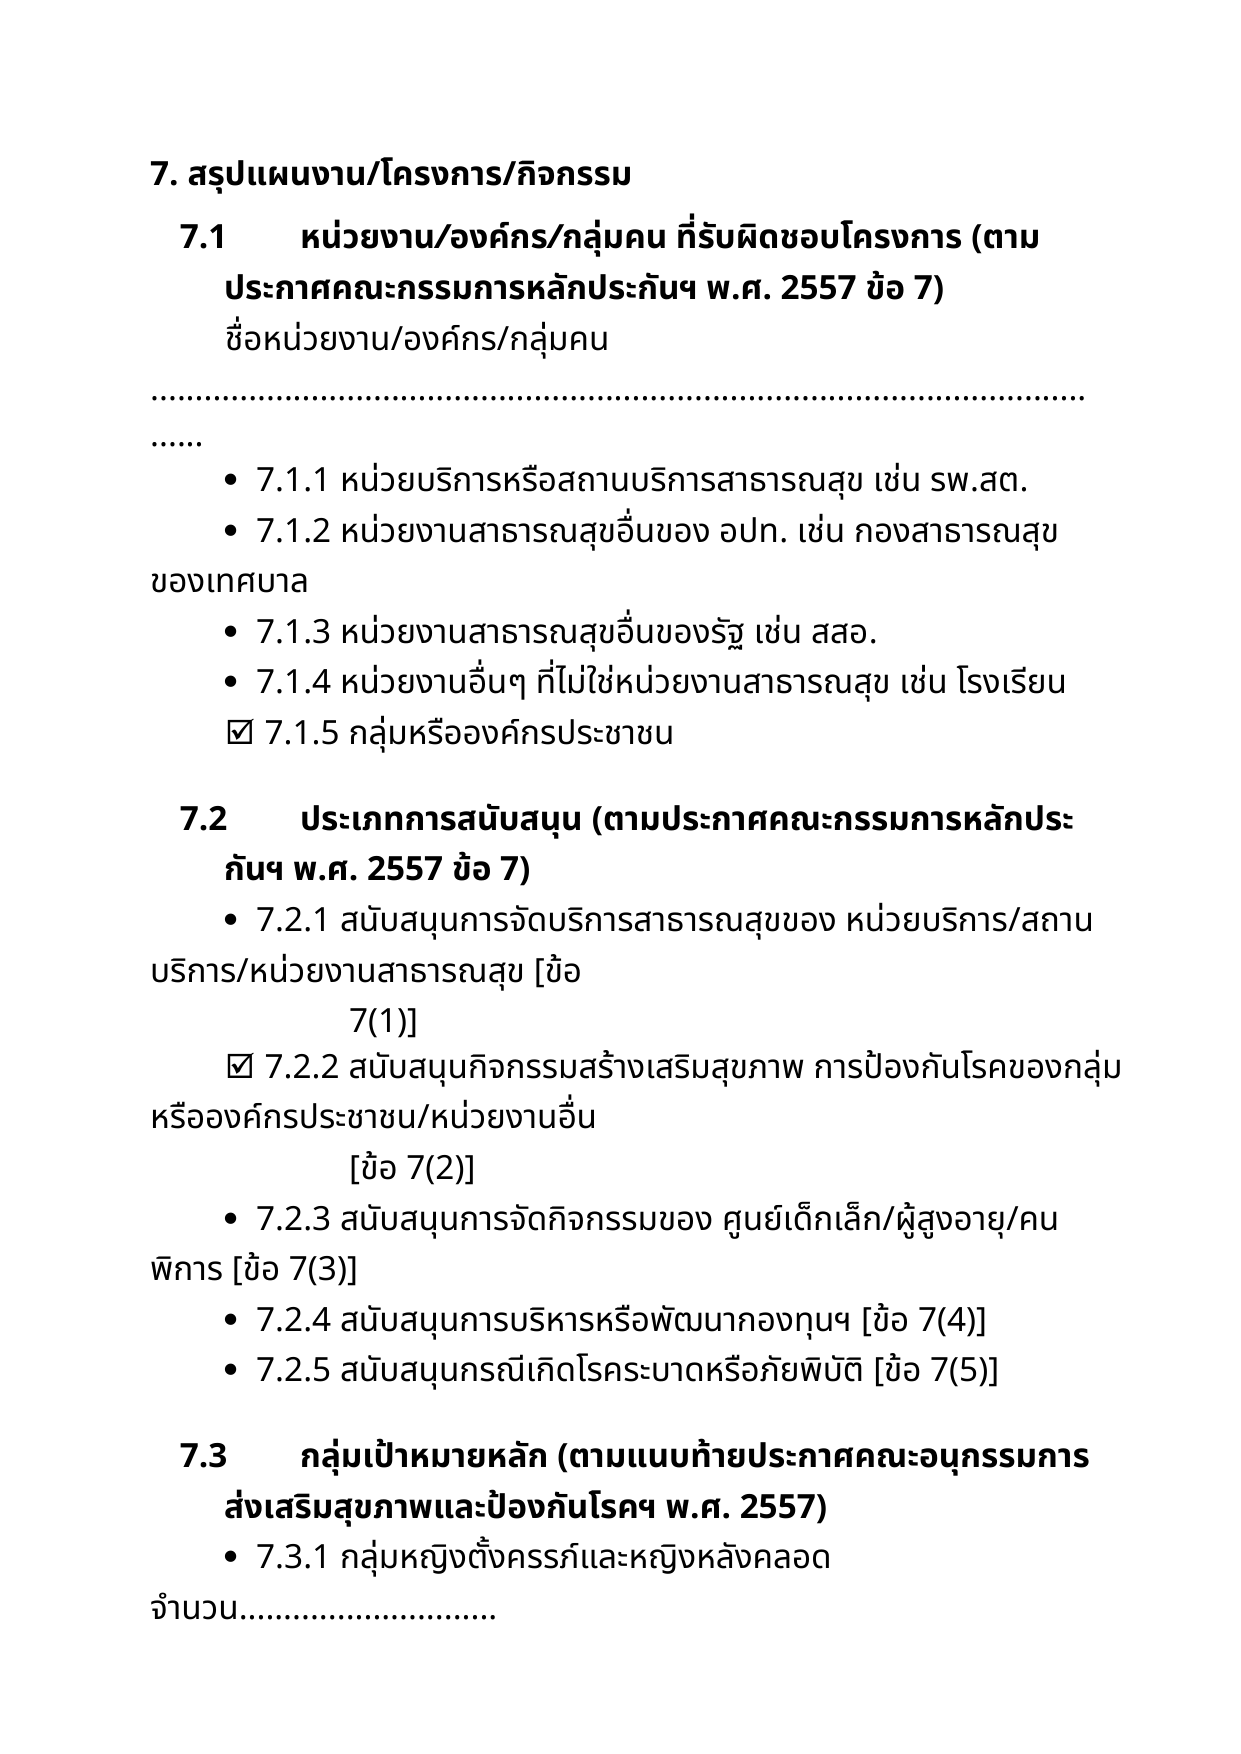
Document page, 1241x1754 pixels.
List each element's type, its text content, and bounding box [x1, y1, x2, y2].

text 7.1.3 หน่วยงานสาธารณสุขอื่นของรัฐ เช่น สสอ. [150, 607, 1090, 658]
text 7.2.4 สนับสนุนการบริหารหรือพัฒนากองทุนฯ [ข้อ 7(4)] [150, 1296, 1090, 1346]
text 7.3 กลุ่มเป้าหมายหลัก (ตามแนบท้ายประกาศคณะอนุกรรมการส่งเสริมสุขภาพและป้องกันโรคฯ พ.ศ. 2557) [179, 1432, 1120, 1533]
text 7.2 ประเภทการสนับสนุน (ตามประกาศคณะกรรมการหลักประกันฯ พ.ศ. 2557 ข้อ 7) [179, 794, 1090, 896]
text ชื่อหน่วยงาน/องค์กร/กลุ่มคน ............................................................................................................... [150, 314, 1090, 456]
text 7.1 หน่วยงาน/องค์กร/กลุ่มคน ที่รับผิดชอบโครงการ (ตามประกาศคณะกรรมการหลักประกันฯ พ.ศ. 2557 ข้อ 7) [179, 213, 1105, 314]
text 7.1.1 หน่วยบริการหรือสถานบริการสาธารณสุข เช่น รพ.สต. [150, 456, 1090, 506]
text [ข้อ 7(2)] [150, 1144, 1164, 1194]
text 7.1.2 หน่วยงานสาธารณสุขอื่นของ อปท. เช่น กองสาธารณสุขของเทศบาล [150, 506, 1090, 607]
text 7(1)] [150, 997, 1135, 1042]
text 7.3.1 กลุ่มหญิงตั้งครรภ์และหญิงหลังคลอด จำนวน............................. [150, 1533, 1090, 1634]
text 7.2.5 สนับสนุนกรณีเกิดโรคระบาดหรือภัยพิบัติ [ข้อ 7(5)] [150, 1346, 1090, 1397]
text 7.1.4 หน่วยงานอื่นๆ ที่ไม่ใช่หน่วยงานสาธารณสุข เช่น โรงเรียน [150, 658, 1090, 709]
text 7.2.3 สนับสนุนการจัดกิจกรรมของ ศูนย์เด็กเล็ก/ผู้สูงอายุ/คนพิการ [ข้อ 7(3)] [150, 1194, 1090, 1296]
text 7.2.2 สนับสนุนกิจกรรมสร้างเสริมสุขภาพ การป้องกันโรคของกลุ่มหรือองค์กรประชาชน/หน่วยงานอื่น [150, 1042, 1164, 1144]
text 7. สรุปแผนงาน/โครงการ/กิจกรรม [150, 150, 1090, 201]
text 7.2.1 สนับสนุนการจัดบริการสาธารณสุขของ หน่วยบริการ/สถานบริการ/หน่วยงานสาธารณสุข [ข้อ [150, 896, 1135, 997]
text 7.1.5 กลุ่มหรือองค์กรประชาชน [150, 709, 1090, 759]
